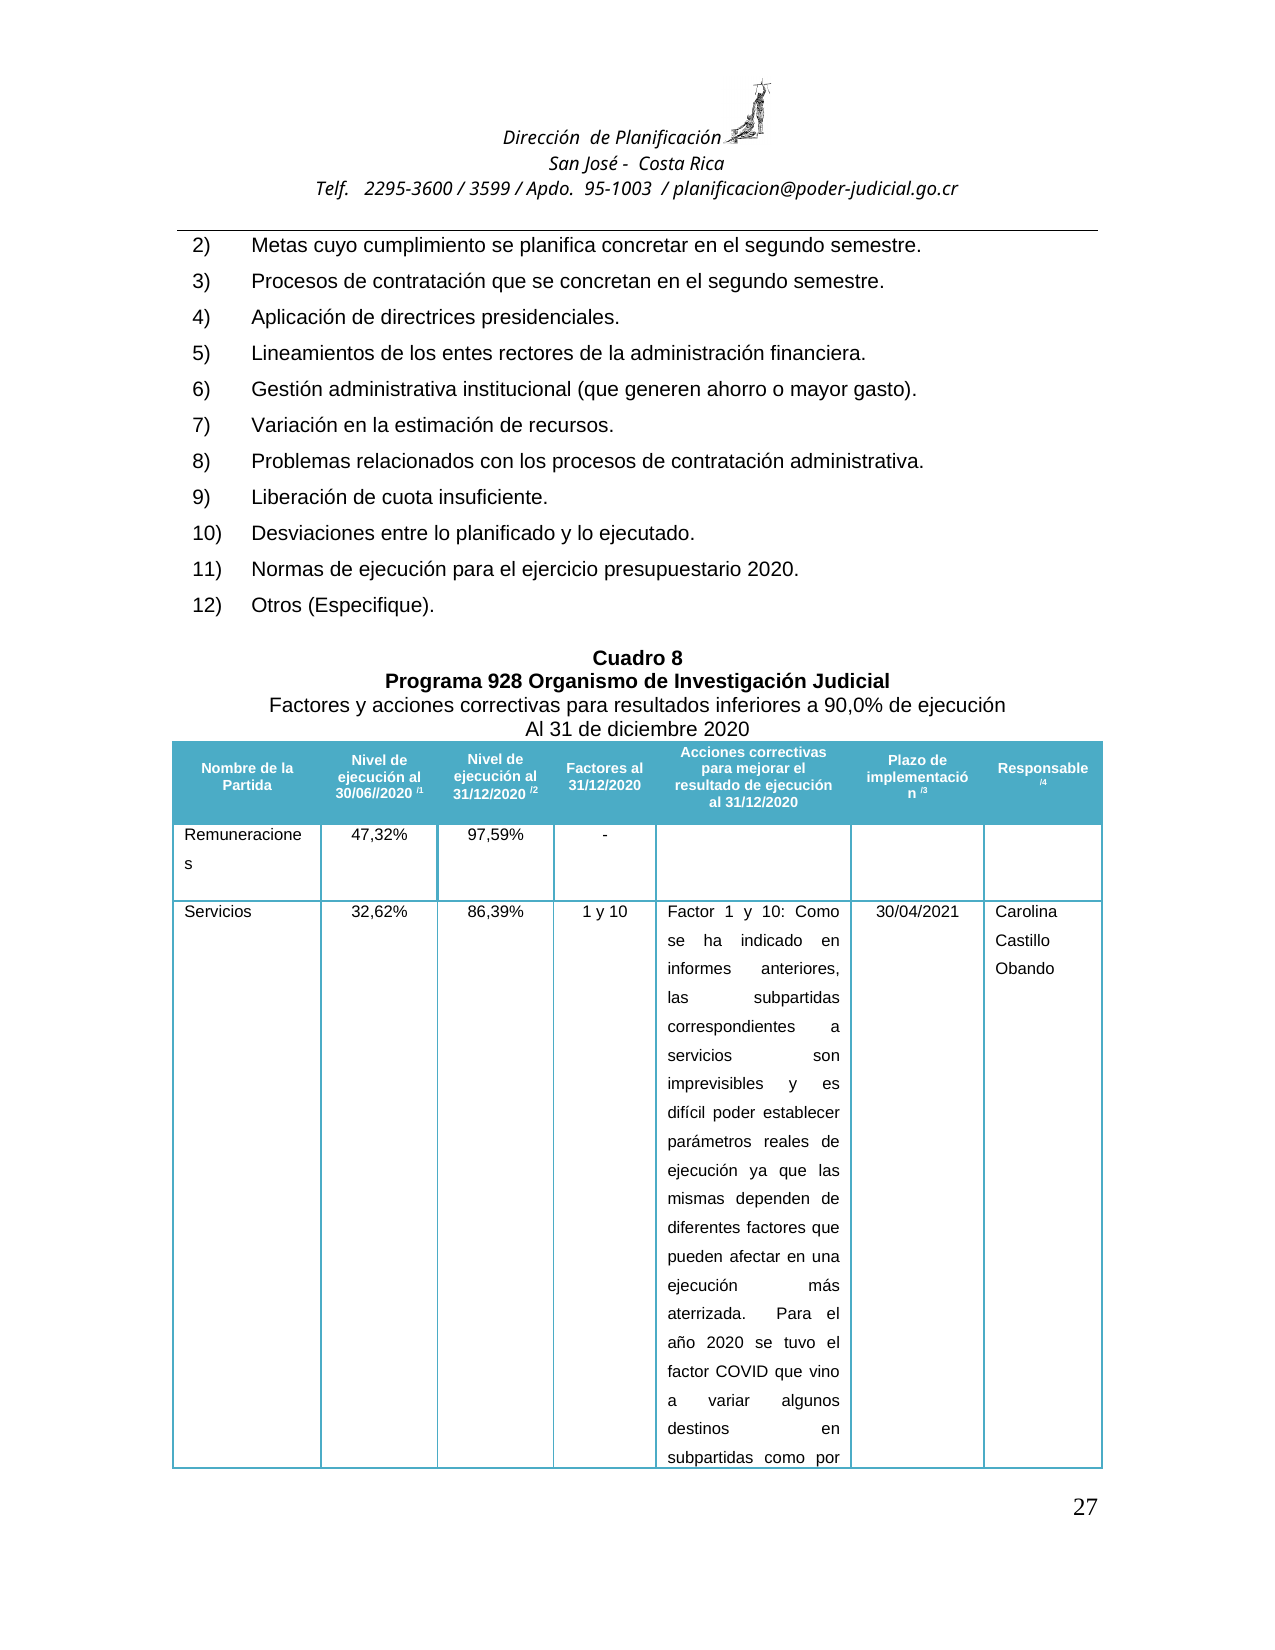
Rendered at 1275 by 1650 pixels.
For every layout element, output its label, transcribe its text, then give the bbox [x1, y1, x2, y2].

table_cell 86,39% [438, 902, 553, 1467]
list Metas cuyo cumplimiento se planifica concretar en el segundo semestre. [192, 233, 1098, 257]
list Aplicación de directrices presidenciales. [192, 305, 1098, 329]
table_cell - [555, 825, 655, 899]
table_cell 47,32% [322, 825, 436, 899]
picture [721, 76, 773, 145]
list Normas de ejecución para el ejercicio presupuestario 2020. [192, 557, 1098, 581]
text Al 31 de diciembre 2020 [177, 717, 1098, 741]
table_header Nivel de ejecución al 31/12/2020 /2 [438, 743, 553, 823]
list Lineamientos de los entes rectores de la administración financiera. [192, 341, 1098, 365]
text Factores y acciones correctivas para resultados inferiores a 90,0% de ejecución [177, 693, 1098, 717]
table_header Acciones correctivas para mejorar el resultado de ejecución al 31/12/2020 [657, 743, 850, 823]
list Problemas relacionados con los procesos de contratación administrativa. [192, 449, 1098, 473]
list Liberación de cuota insuficiente. [192, 485, 1098, 509]
table_header Nombre de la Partida [174, 743, 320, 823]
table_cell [852, 825, 983, 899]
table_cell [657, 825, 850, 899]
list Procesos de contratación que se concretan en el segundo semestre. [192, 269, 1098, 293]
table_header Nivel de ejecución al 30/06//2020 /1 [322, 743, 437, 823]
list Otros (Especifique). [192, 593, 1098, 617]
list Variación en la estimación de recursos. [192, 413, 1098, 437]
table_cell 97,59% [439, 825, 553, 899]
table_header Factores al 31/12/2020 [554, 743, 655, 823]
table_header Plazo de implementación /3 [852, 743, 983, 823]
list Desviaciones entre lo planificado y lo ejecutado. [192, 521, 1098, 545]
text Programa 928 Organismo de Investigación Judicial [177, 669, 1098, 693]
table_header Responsable /4 [985, 743, 1101, 823]
table_cell 30/04/2021 [852, 902, 983, 1467]
text Cuadro 8 [177, 645, 1098, 669]
table_cell 1 y 10 [554, 902, 655, 1467]
table_cell 32,62% [322, 902, 437, 1467]
table_cell Carolina Castillo Obando [985, 902, 1101, 1467]
table_cell [985, 825, 1101, 899]
table_cell Remuneraciones [174, 825, 320, 899]
table_cell Servicios [174, 902, 320, 1467]
list Gestión administrativa institucional (que generen ahorro o mayor gasto). [192, 377, 1098, 401]
